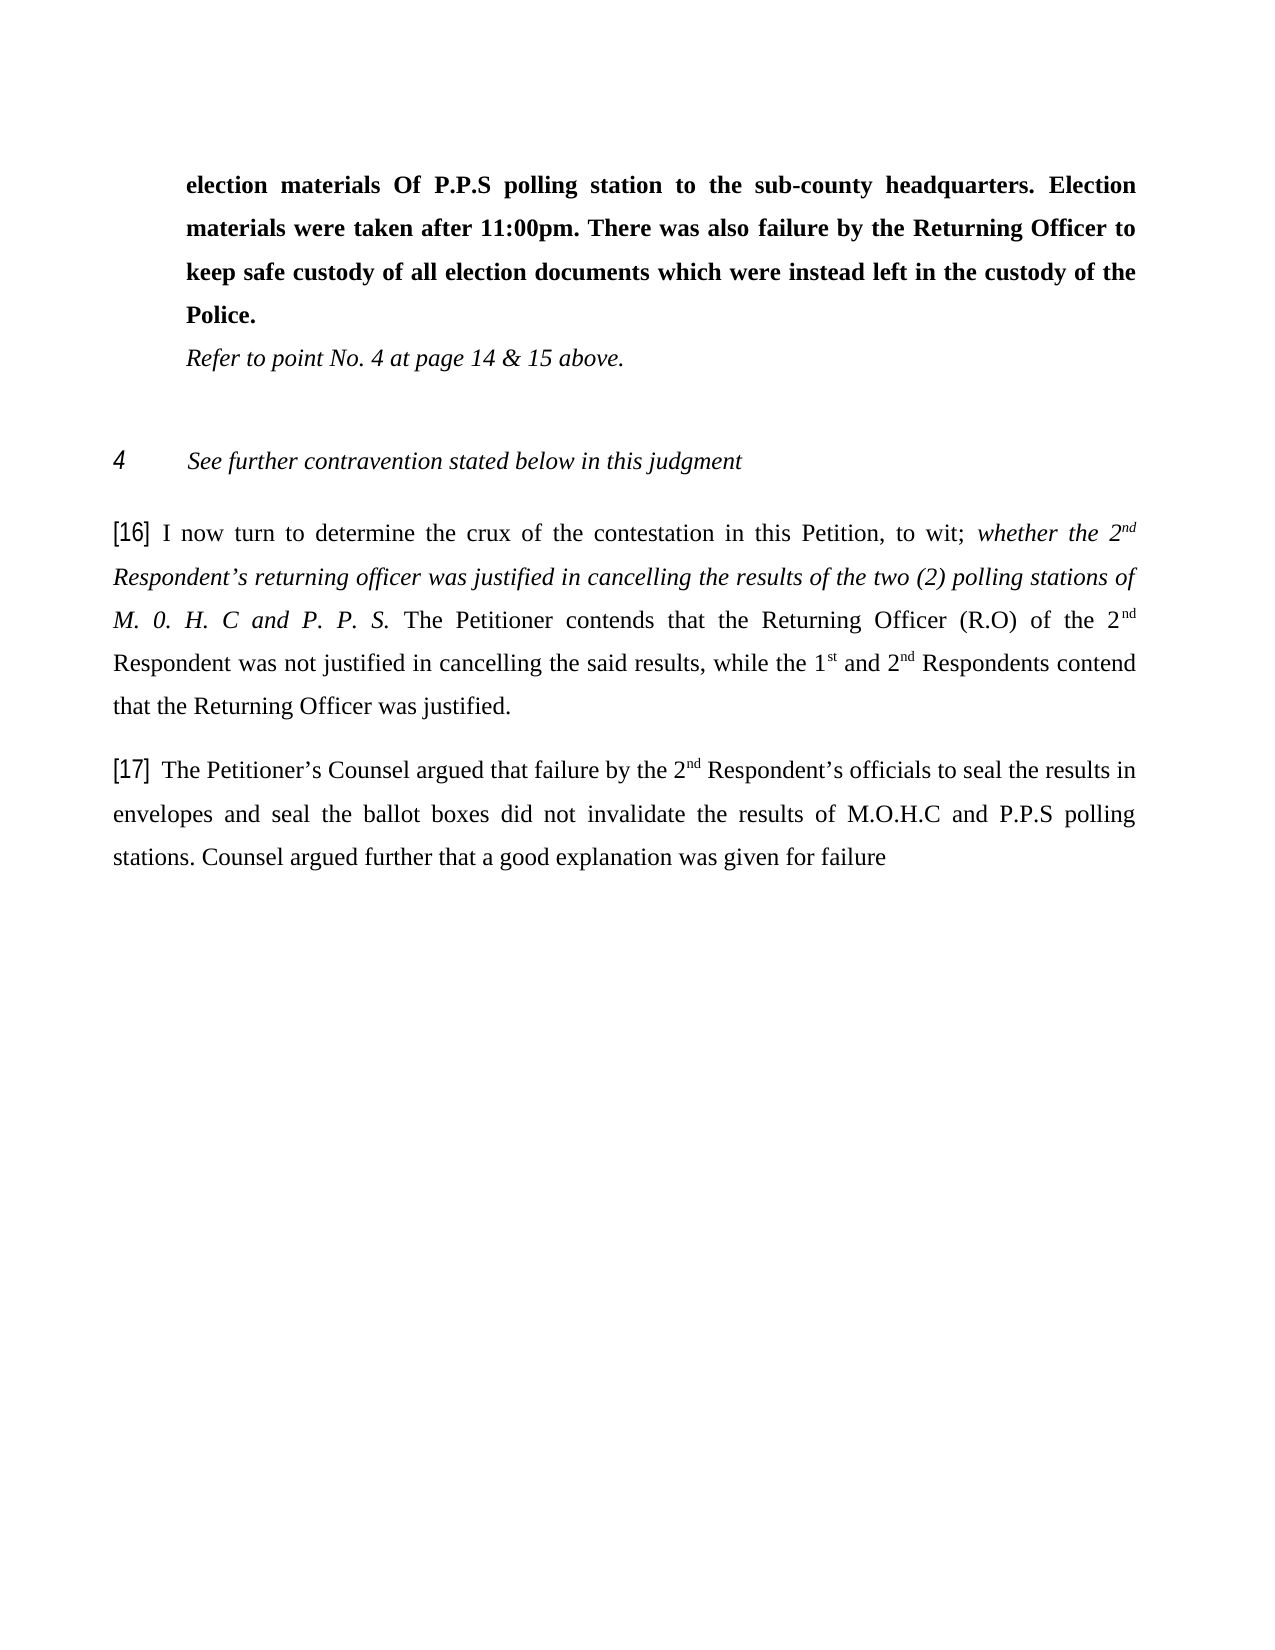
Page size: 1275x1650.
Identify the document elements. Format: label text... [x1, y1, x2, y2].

text Refer to point No. 4 at page 14 & 15 above. [186, 343, 1138, 372]
list The Petitioner’s Counsel argued that failure by the 2nd Respondent’s officials to seal the results in envelopes and seal the ballot boxes did not invalidate the results of M.O.H.C and P.P.S polling stations. Counsel argued further that a good explanation was given for failure [113, 753, 1136, 871]
list I now turn to determine the crux of the contestation in this Petition, to wit; whether the 2nd Respondent’s returning officer was justified in cancelling the results of the two (2) polling stations of M. 0. H. C and P. P. S. The Petitioner contends that the Returning Officer (R.O) of the 2nd Respondent was not justified in cancelling the said results, while the 1st and 2nd Respondents contend that the Returning Officer was justified. [113, 517, 1136, 720]
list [148, 170, 1136, 328]
list See further contravention stated below in this judgment [113, 444, 1138, 475]
